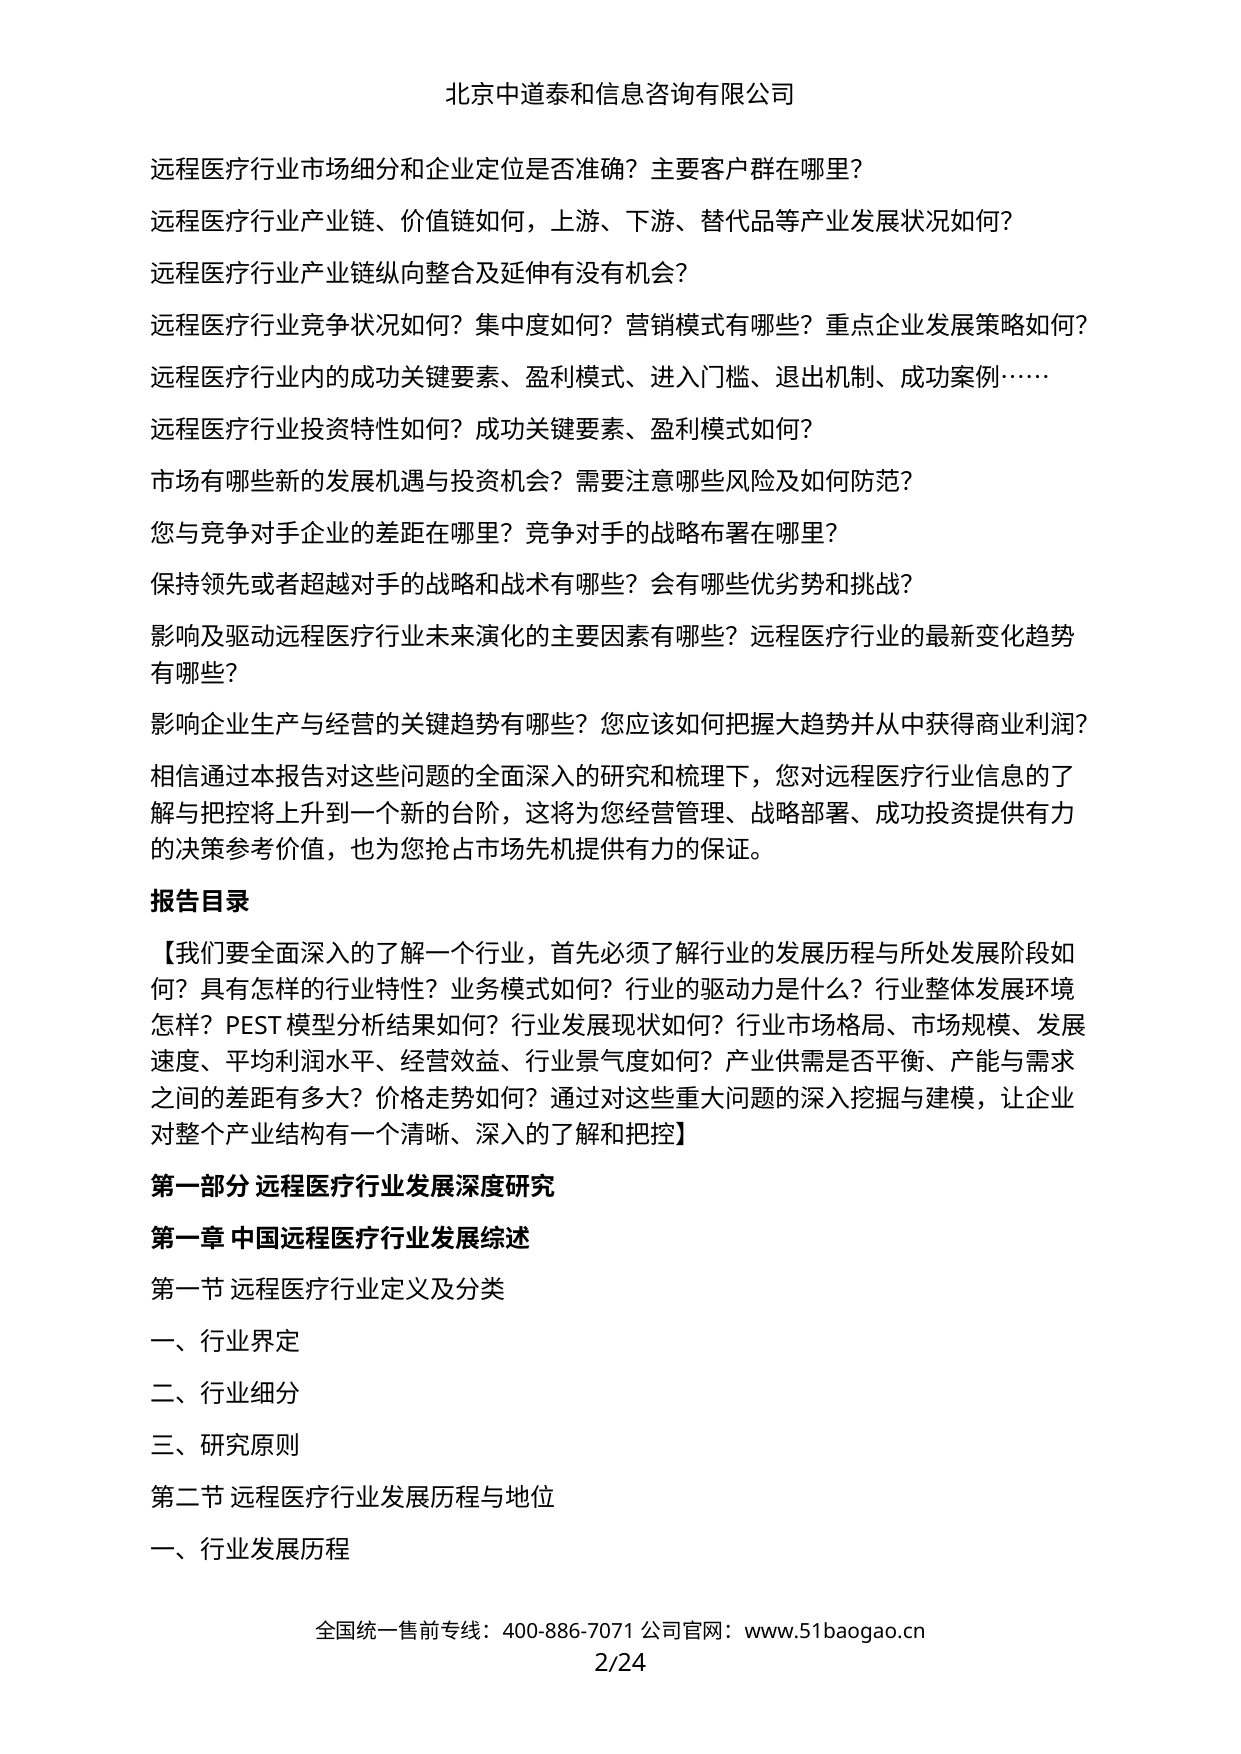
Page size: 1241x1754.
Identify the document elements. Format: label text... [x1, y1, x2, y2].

text 三、研究原则 [150, 1426, 1090, 1462]
text 远程医疗行业竞争状况如何？集中度如何？营销模式有哪些？重点企业发展策略如何？ [150, 306, 1090, 342]
text 第二节 远程医疗行业发展历程与地位 [150, 1477, 1090, 1514]
text 【我们要全面深入的了解一个行业，首先必须了解行业的发展历程与所处发展阶段如何？具有怎样的行业特性？业务模式如何？行业的驱动力是什么？行业整体发展环境怎样？PEST模型分析结果如何？行业发展现状如何？行业市场格局、市场规模、发展速度、平均利润水平、经营效益、行业景气度如何？产业供需是否平衡、产能与需求之间的差距有多大？价格走势如何？通过对这些重大问题的深入挖掘与建模，让企业对整个产业结构有一个清晰、深入的了解和把控】 [150, 933, 1090, 1151]
text 一、行业界定 [150, 1322, 1090, 1358]
text 您与竞争对手企业的差距在哪里？竞争对手的战略布署在哪里？ [150, 513, 1090, 549]
text 市场有哪些新的发展机遇与投资机会？需要注意哪些风险及如何防范？ [150, 461, 1090, 497]
text 一、行业发展历程 [150, 1529, 1090, 1566]
text 远程医疗行业市场细分和企业定位是否准确？主要客户群在哪里？ [150, 150, 1090, 186]
text 保持领先或者超越对手的战略和战术有哪些？会有哪些优劣势和挑战？ [150, 565, 1090, 601]
text 影响及驱动远程医疗行业未来演化的主要因素有哪些？远程医疗行业的最新变化趋势有哪些？ [150, 617, 1090, 689]
text 远程医疗行业产业链、价值链如何，上游、下游、替代品等产业发展状况如何？ [150, 202, 1090, 238]
text 报告目录 [150, 881, 1090, 917]
text 二、行业细分 [150, 1374, 1090, 1410]
text 影响企业生产与经营的关键趋势有哪些？您应该如何把握大趋势并从中获得商业利润？ [150, 705, 1090, 741]
text 相信通过本报告对这些问题的全面深入的研究和梳理下，您对远程医疗行业信息的了解与把控将上升到一个新的台阶，这将为您经营管理、战略部署、成功投资提供有力的决策参考价值，也为您抢占市场先机提供有力的保证。 [150, 757, 1090, 866]
text 第一章 中国远程医疗行业发展综述 [150, 1218, 1090, 1254]
text 第一节 远程医疗行业定义及分类 [150, 1270, 1090, 1306]
text 远程医疗行业内的成功关键要素、盈利模式、进入门槛、退出机制、成功案例…… [150, 357, 1090, 394]
text 第一部分 远程医疗行业发展深度研究 [150, 1166, 1090, 1202]
text 远程医疗行业产业链纵向整合及延伸有没有机会？ [150, 254, 1090, 290]
text 远程医疗行业投资特性如何？成功关键要素、盈利模式如何？ [150, 409, 1090, 446]
